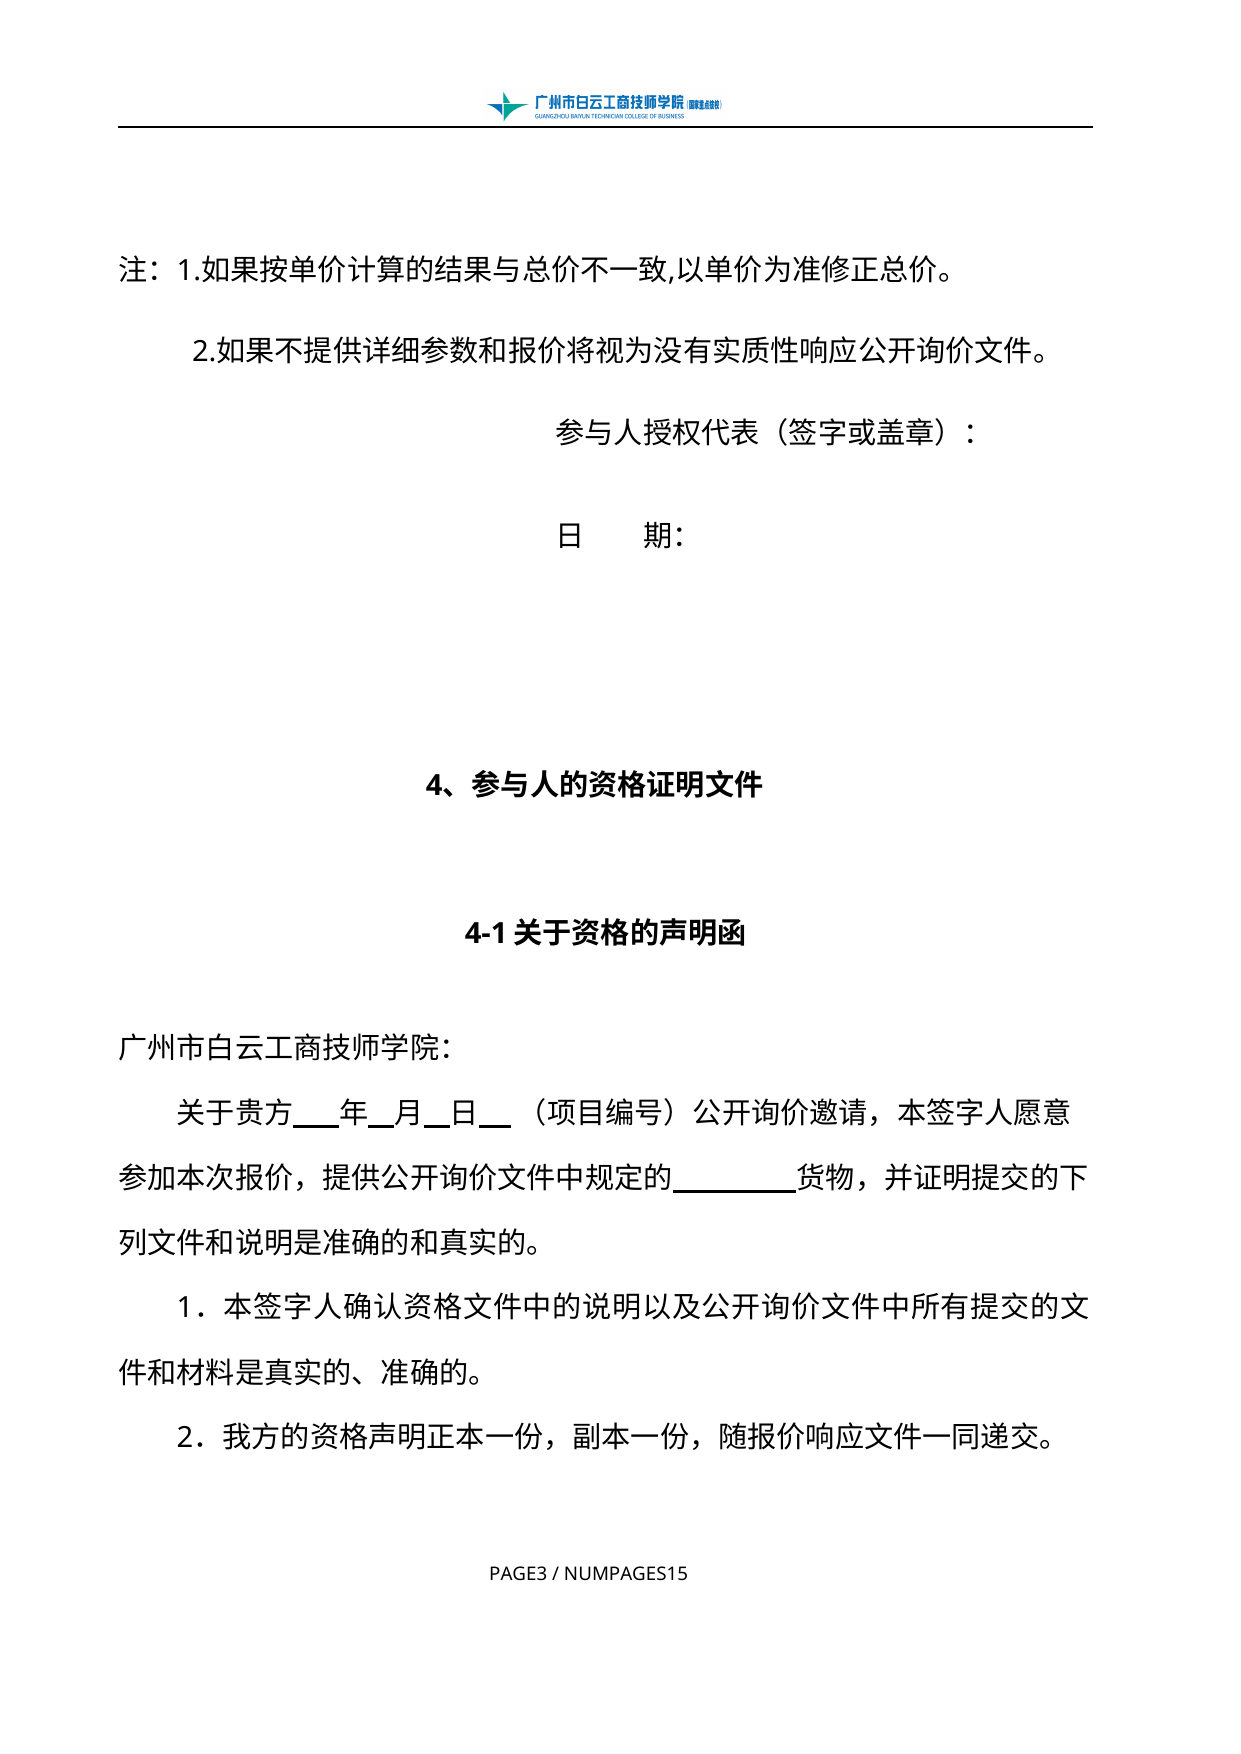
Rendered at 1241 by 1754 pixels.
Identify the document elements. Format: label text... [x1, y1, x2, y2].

text 广州市白云工商技师学院： [118, 1013, 1093, 1078]
text 2.如果不提供详细参数和报价将视为没有实质性响应公开询价文件。 [133, 316, 1093, 381]
text 4、参与人的资格证明文件 [118, 750, 1093, 815]
text 注：1.如果按单价计算的结果与总价不一致,以单价为准修正总价。 [118, 235, 1093, 300]
text 日 期： [118, 501, 976, 566]
text 4-1关于资格的声明函 [118, 899, 1093, 996]
text 1．本签字人确认资格文件中的说明以及公开询价文件中所有提交的文件和材料是真实的、准确的。 [118, 1273, 1093, 1403]
text 参与人授权代表（签字或盖章）： [118, 398, 993, 463]
text 2．我方的资格声明正本一份，副本一份，随报价响应文件一同递交。 [118, 1403, 1093, 1468]
picture [484, 88, 727, 124]
text 关于贵方 年 月 日 （项目编号）公开询价邀请，本签字人愿意参加本次报价，提供公开询价文件中规定的 货物，并证明提交的下列文件和说明是准确的和真实的。 [118, 1078, 1093, 1273]
